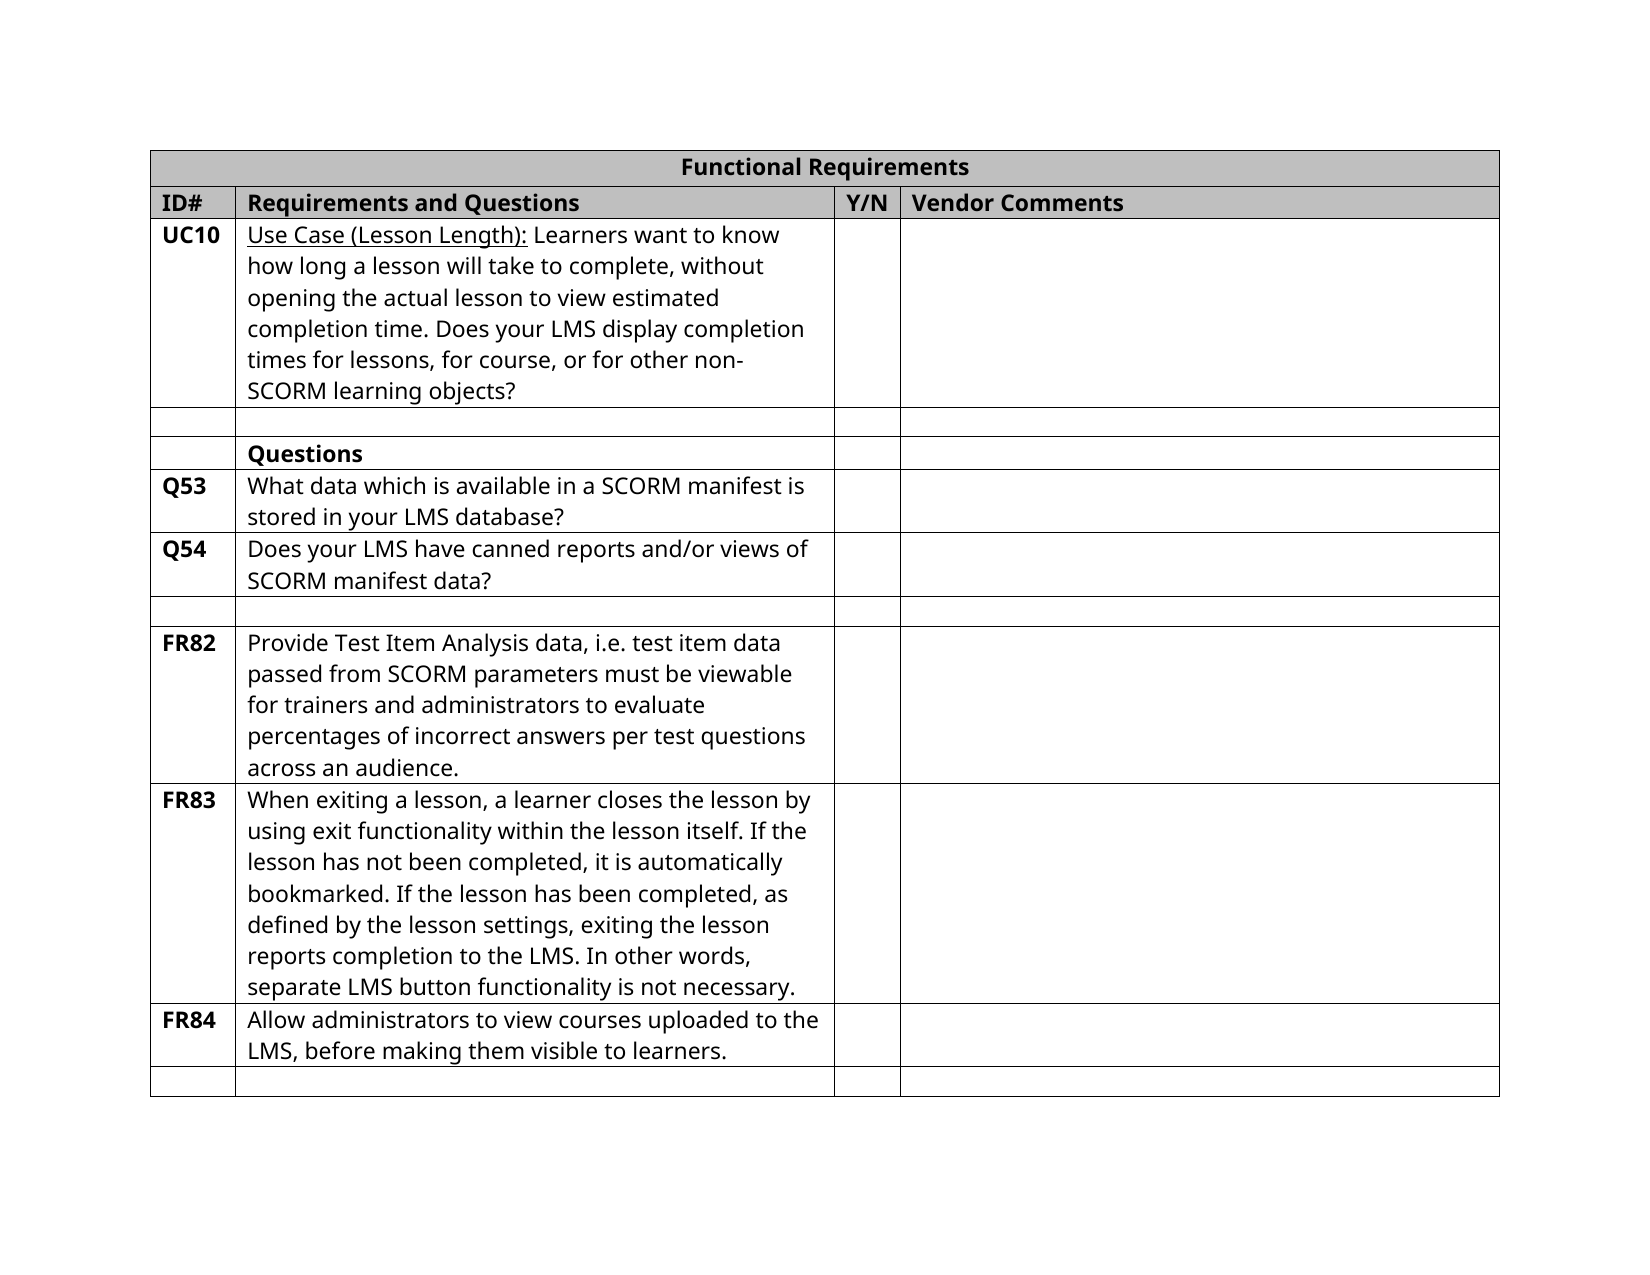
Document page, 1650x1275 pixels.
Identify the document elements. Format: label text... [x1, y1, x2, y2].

table_cell [151, 1067, 235, 1096]
table_cell Use Case (Lesson Length): Learners want to know how long a lesson will take to complete, without opening the actual lesson to view estimated completion time. Does your LMS display completion times for lessons, for course, or for other non-SCORM learning objects? [236, 219, 834, 407]
table_cell [901, 597, 1499, 626]
table_cell [236, 1067, 834, 1096]
table_cell [901, 470, 1499, 532]
table_cell [901, 533, 1499, 596]
table_cell Allow administrators to view courses uploaded to the LMS, before making them visible to learners. [236, 1004, 834, 1066]
table_cell [236, 597, 834, 626]
table_cell When exiting a lesson, a learner closes the lesson by using exit functionality within the lesson itself. If the lesson has not been completed, it is automatically bookmarked. If the lesson has been completed, as defined by the lesson settings, exiting the lesson reports completion to the LMS. In other words, separate LMS button functionality is not necessary. [236, 784, 834, 1003]
table_cell Q53 [151, 470, 235, 532]
table_header Functional Requirements [151, 151, 1499, 186]
table_cell Does your LMS have canned reports and/or views of SCORM manifest data? [236, 533, 834, 596]
table_cell [835, 219, 900, 407]
table_cell [835, 597, 900, 626]
table_cell [901, 1004, 1499, 1066]
table_cell What data which is available in a SCORM manifest is stored in your LMS database? [236, 470, 834, 532]
table_cell [835, 784, 900, 1003]
table_cell [901, 784, 1499, 1003]
table_cell Questions [236, 437, 834, 469]
table_cell UC10 [151, 219, 235, 407]
table_cell [901, 408, 1499, 436]
table_cell Requirements and Questions [236, 187, 834, 218]
table_cell [901, 1067, 1499, 1096]
table_cell [835, 470, 900, 532]
table_cell [835, 437, 900, 469]
table_cell Provide Test Item Analysis data, i.e. test item data passed from SCORM parameters must be viewable for trainers and administrators to evaluate percentages of incorrect answers per test questions across an audience. [236, 627, 834, 783]
table_cell [151, 408, 235, 436]
table_cell [835, 408, 900, 436]
table_cell [901, 437, 1499, 469]
table_cell [901, 627, 1499, 783]
table_cell [236, 408, 834, 436]
table_cell [835, 1004, 900, 1066]
table_cell [151, 437, 235, 469]
table_cell [835, 533, 900, 596]
table_cell ID# [151, 187, 235, 218]
table_cell FR82 [151, 627, 235, 783]
table_cell [835, 627, 900, 783]
table_cell [835, 1067, 900, 1096]
table_cell Y/N [835, 187, 900, 218]
table_cell FR84 [151, 1004, 235, 1066]
table_cell FR83 [151, 784, 235, 1003]
table_cell Q54 [151, 533, 235, 596]
table_cell [901, 219, 1499, 407]
table_cell Vendor Comments [901, 187, 1499, 218]
table_cell [151, 597, 235, 626]
